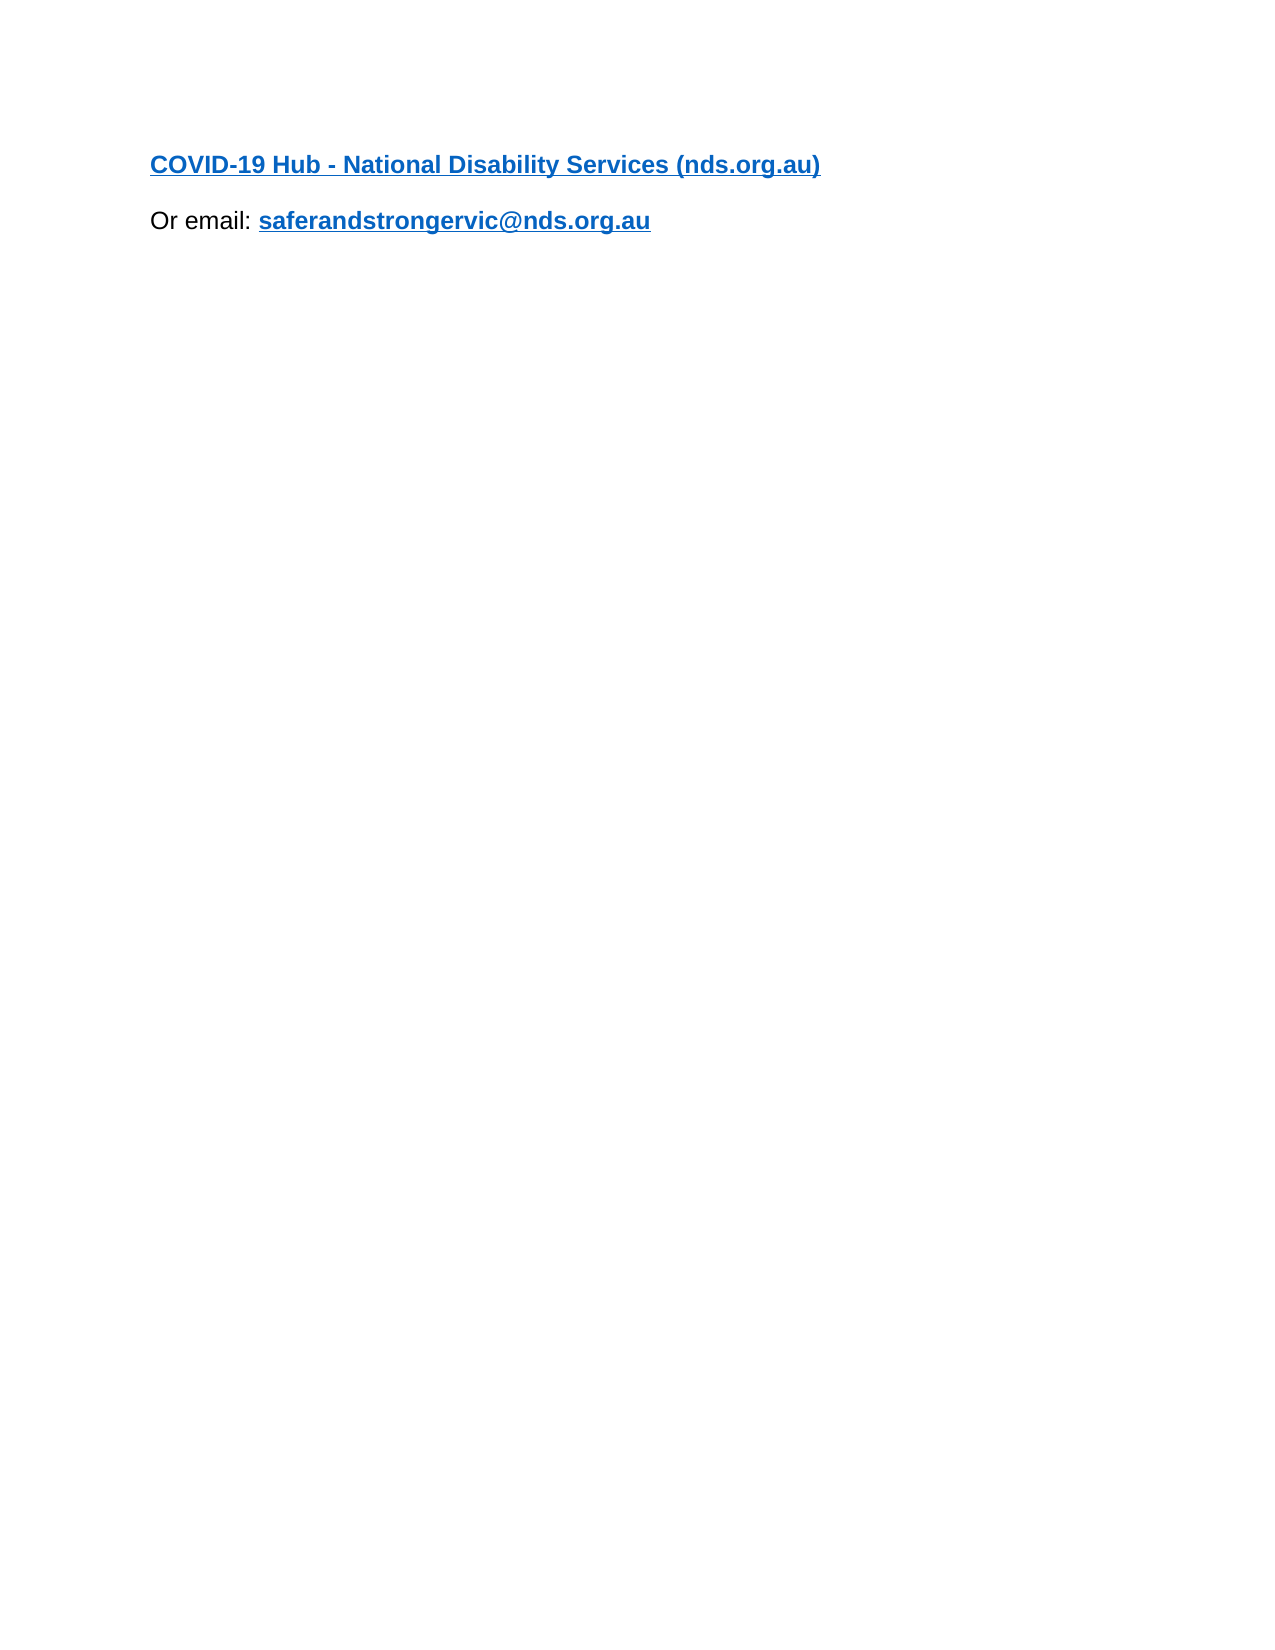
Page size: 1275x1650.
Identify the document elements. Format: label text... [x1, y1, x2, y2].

text Or email: saferandstrongervic@nds.org.au [150, 206, 1125, 234]
text COVID-19 Hub - National Disability Services (nds.org.au) [150, 150, 1125, 179]
